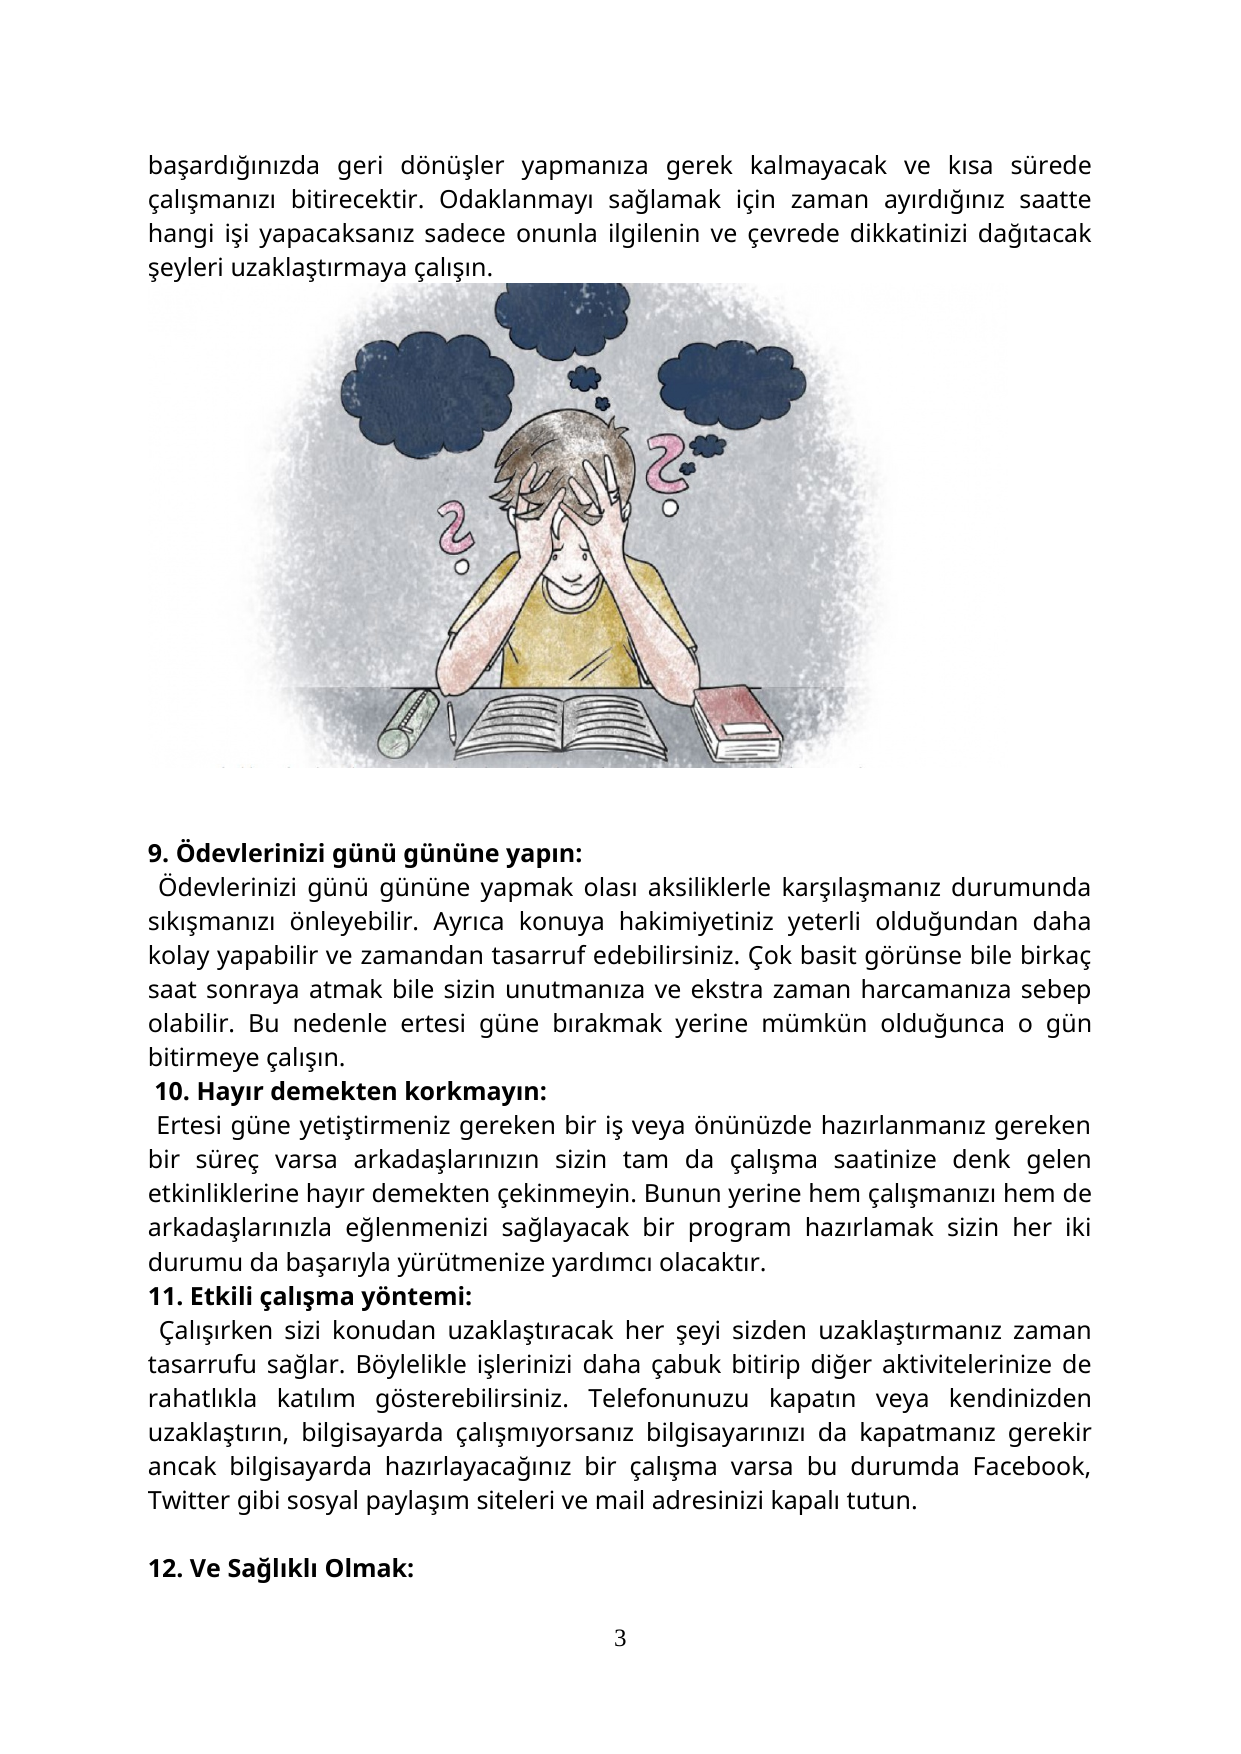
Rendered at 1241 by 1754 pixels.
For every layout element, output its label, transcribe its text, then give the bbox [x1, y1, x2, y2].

text 12. Ve Sağlıklı Olmak: [148, 1551, 1093, 1585]
text Ödevlerinizi günü gününe yapmak olası aksiliklerle karşılaşmanız durumunda sıkışmanızı önleyebilir. Ayrıca konuya hakimiyetiniz yeterli olduğundan daha kolay yapabilir ve zamandan tasarruf edebilirsiniz. Çok basit görünse bile birkaç saat sonraya atmak bile sizin unutmanıza ve ekstra zaman harcamanıza sebep olabilir. Bu nedenle ertesi güne bırakmak yerine mümkün olduğunca o gün bitirmeye çalışın. [148, 869, 1093, 1074]
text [148, 148, 1093, 284]
picture [147, 283, 1009, 768]
text 11. Etkili çalışma yöntemi: [148, 1278, 1093, 1312]
text Ertesi güne yetiştirmeniz gereken bir iş veya önünüzde hazırlanmanız gereken bir süreç varsa arkadaşlarınızın sizin tam da çalışma saatinize denk gelen etkinliklerine hayır demekten çekinmeyin. Bunun yerine hem çalışmanızı hem de arkadaşlarınızla eğlenmenizi sağlayacak bir program hazırlamak sizin her iki durumu da başarıyla yürütmenize yardımcı olacaktır. [148, 1108, 1093, 1278]
text 9. Ödevlerinizi günü gününe yapın: [148, 835, 1093, 869]
text 10. Hayır demekten korkmayın: [148, 1074, 1093, 1108]
text Çalışırken sizi konudan uzaklaştıracak her şeyi sizden uzaklaştırmanız zaman tasarrufu sağlar. Böylelikle işlerinizi daha çabuk bitirip diğer aktivitelerinize de rahatlıkla katılım gösterebilirsiniz. Telefonunuzu kapatın veya kendinizden uzaklaştırın, bilgisayarda çalışmıyorsanız bilgisayarınızı da kapatmanız gerekir ancak bilgisayarda hazırlayacağınız bir çalışma varsa bu durumda Facebook, Twitter gibi sosyal paylaşım siteleri ve mail adresinizi kapalı tutun. [148, 1312, 1093, 1517]
